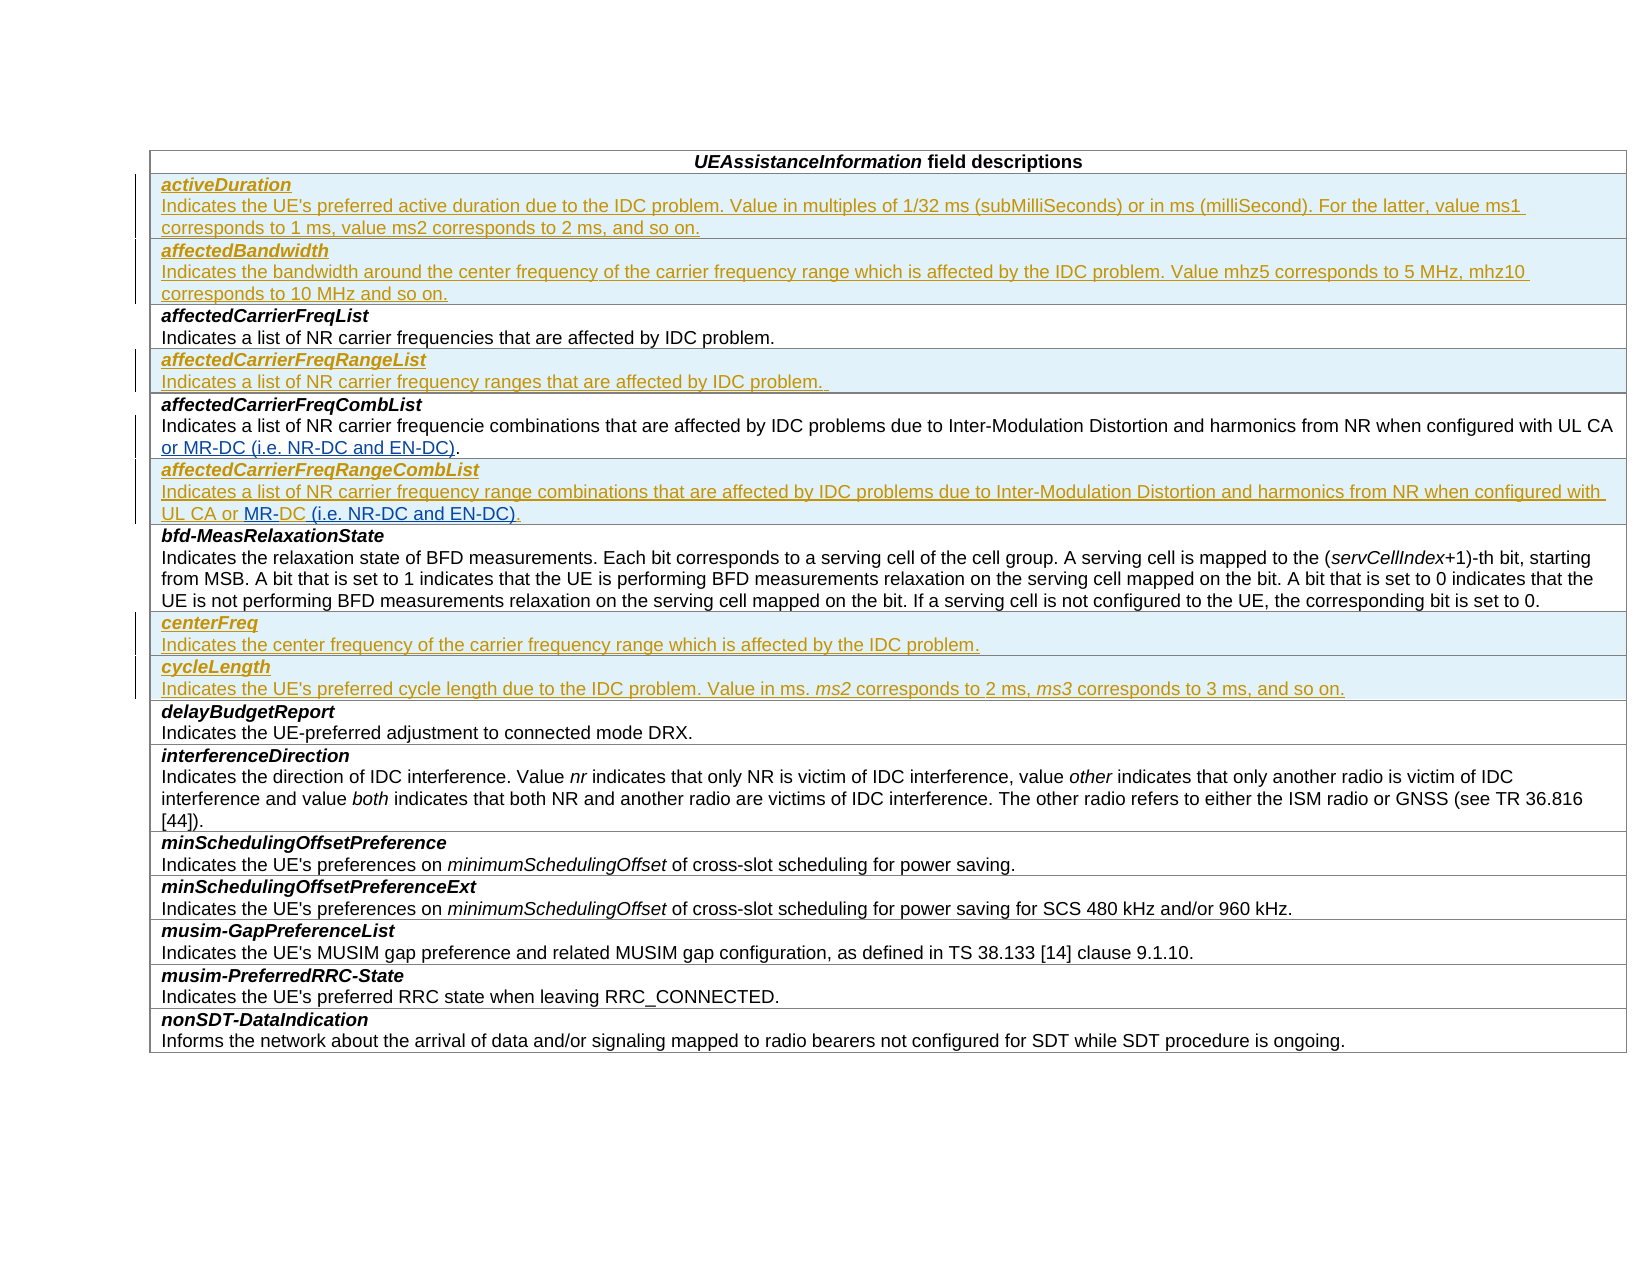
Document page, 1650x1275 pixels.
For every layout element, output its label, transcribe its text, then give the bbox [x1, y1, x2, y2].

table_cell interferenceDirection Indicates the direction of IDC interference. Value nr indicates that only NR is victim of IDC interference, value other indicates that only another radio is victim of IDC interference and value both indicates that both NR and another radio are victims of IDC interference. The other radio refers to either the ISM radio or GNSS (see TR 36.816 [44]). [151, 745, 1626, 831]
table_cell delayBudgetReport Indicates the UE-preferred adjustment to connected mode DRX. [151, 701, 1626, 744]
table_cell affectedCarrierFreqCombList Indicates a list of NR carrier frequencie combinations that are affected by IDC problems due to Inter-Modulation Distortion and harmonics from NR when configured with UL CA. [151, 394, 1626, 458]
table_cell minSchedulingOffsetPreference Indicates the UE's preferences on minimumSchedulingOffset of cross-slot scheduling for power saving. [151, 832, 1626, 875]
table_cell musim-GapPreferenceList Indicates the UE's MUSIM gap preference and related MUSIM gap configuration, as defined in TS 38.133 [14] clause 9.1.10. [151, 920, 1626, 963]
table_cell bfd-MeasRelaxationState Indicates the relaxation state of BFD measurements. Each bit corresponds to a serving cell of the cell group. A serving cell is mapped to the (servCellIndex+1)-th bit, starting from MSB. A bit that is set to 1 indicates that the UE is performing BFD measurements relaxation on the serving cell mapped on the bit. A bit that is set to 0 indicates that the UE is not performing BFD measurements relaxation on the serving cell mapped on the bit. If a serving cell is not configured to the UE, the corresponding bit is set to 0. [151, 525, 1626, 611]
table_cell minSchedulingOffsetPreferenceExt Indicates the UE's preferences on minimumSchedulingOffset of cross-slot scheduling for power saving for SCS 480 kHz and/or 960 kHz. [151, 876, 1626, 919]
table_cell musim-PreferredRRC-State Indicates the UE's preferred RRC state when leaving RRC_CONNECTED. [151, 965, 1626, 1008]
table_cell affectedCarrierFreqList Indicates a list of NR carrier frequencies that are affected by IDC problem. [151, 305, 1626, 348]
table_cell nonSDT-DataIndication Informs the network about the arrival of data and/or signaling mapped to radio bearers not configured for SDT while SDT procedure is ongoing. [151, 1009, 1626, 1052]
table_header UEAssistanceInformation field descriptions [151, 151, 1626, 173]
